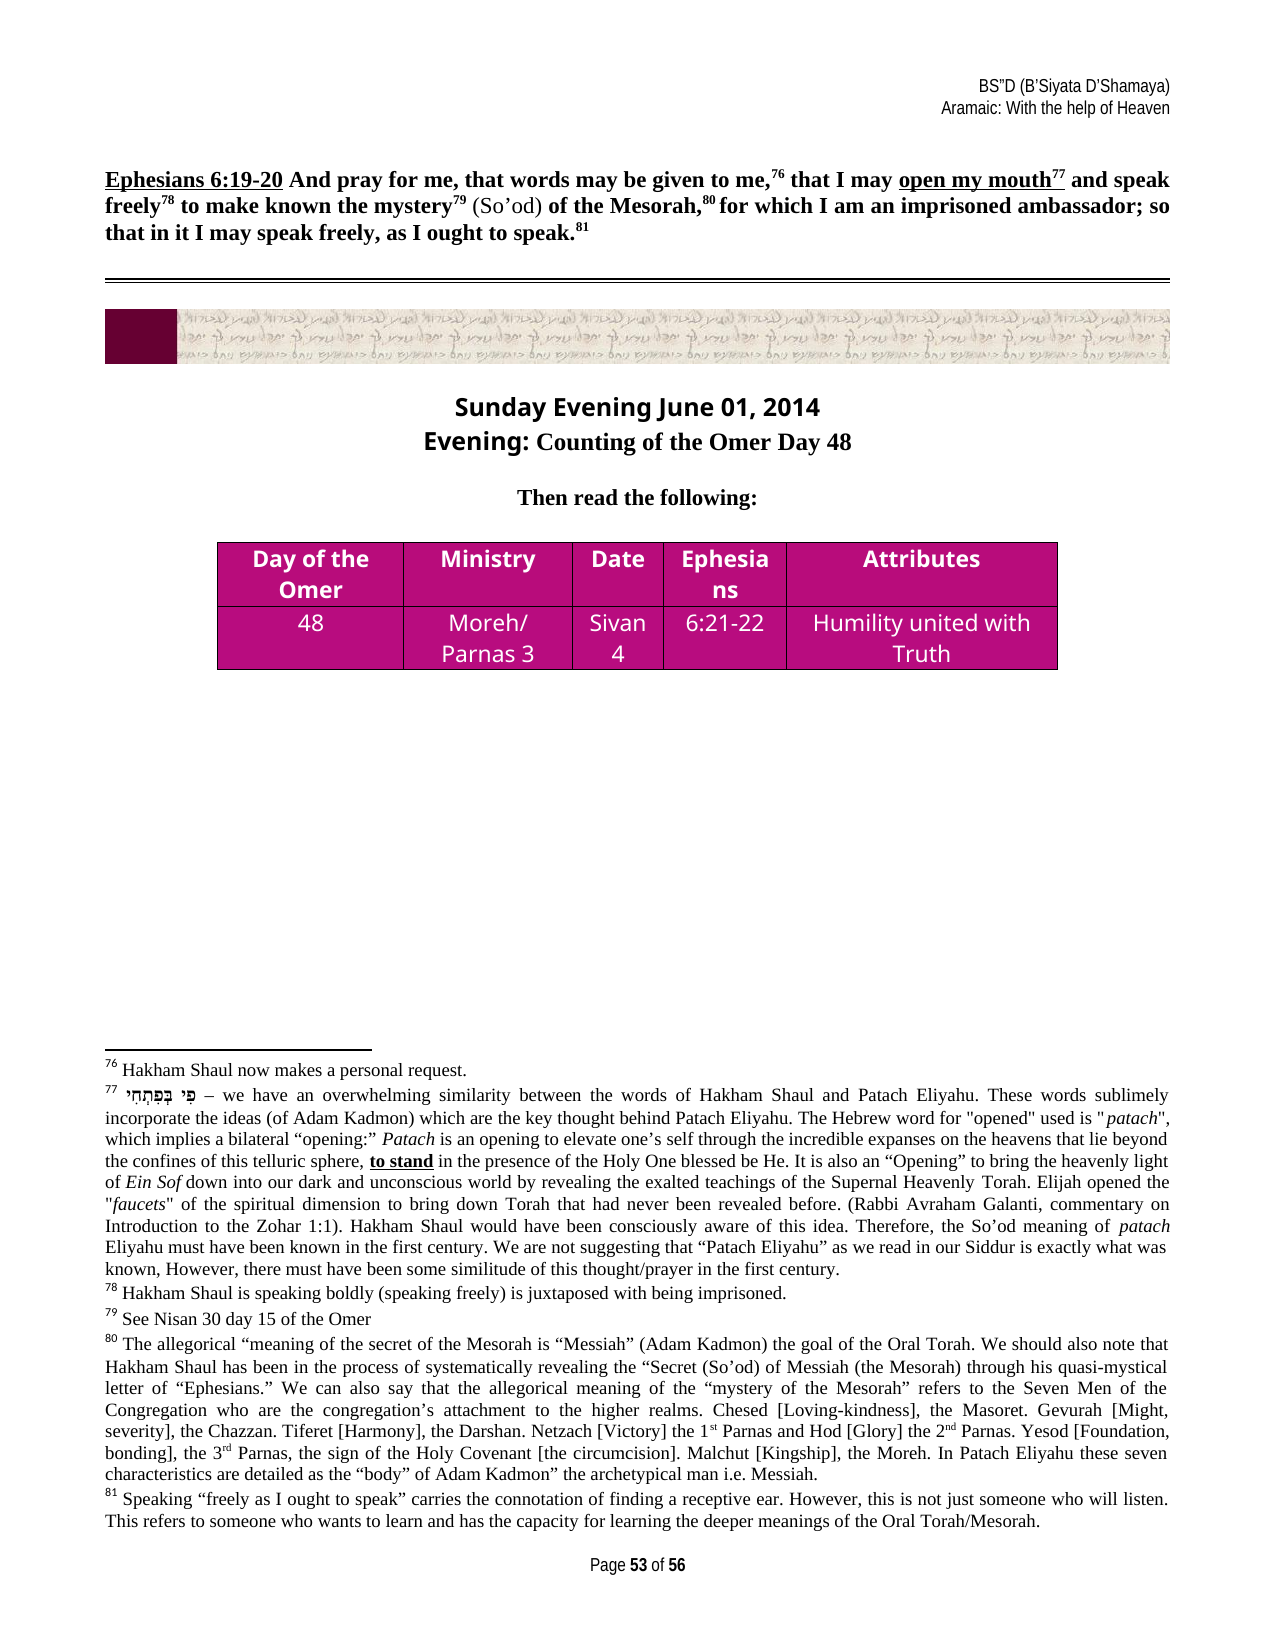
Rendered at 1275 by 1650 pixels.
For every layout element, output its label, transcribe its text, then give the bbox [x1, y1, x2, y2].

table_header Day of the Omer [218, 543, 403, 606]
text Sunday Evening June 01, 2014 [105, 390, 1170, 424]
text Then read the following: [105, 484, 1170, 511]
table_cell 6:21-22 [664, 607, 786, 669]
table_cell Moreh/Parnas 3 [404, 607, 572, 669]
table_header Date [573, 543, 663, 606]
picture [105, 309, 1170, 364]
table_header Attributes [787, 543, 1057, 606]
table_header Ephesians [664, 543, 786, 606]
table_cell 48 [218, 607, 403, 669]
text Evening: Counting of the Omer Day 48 [105, 424, 1170, 458]
table_cell Sivan 4 [573, 607, 663, 669]
table_header Ministry [404, 543, 572, 606]
text Ephesians 6:19-20 And pray for me, that words may be given to me, that I may open my mouth and speak freely to make known the mystery (So’od) of the Mesorah, for which I am an imprisoned ambassador; so that in it I may speak freely, as I ought to speak. [105, 166, 1170, 245]
table_cell Humility united with Truth [787, 607, 1057, 669]
